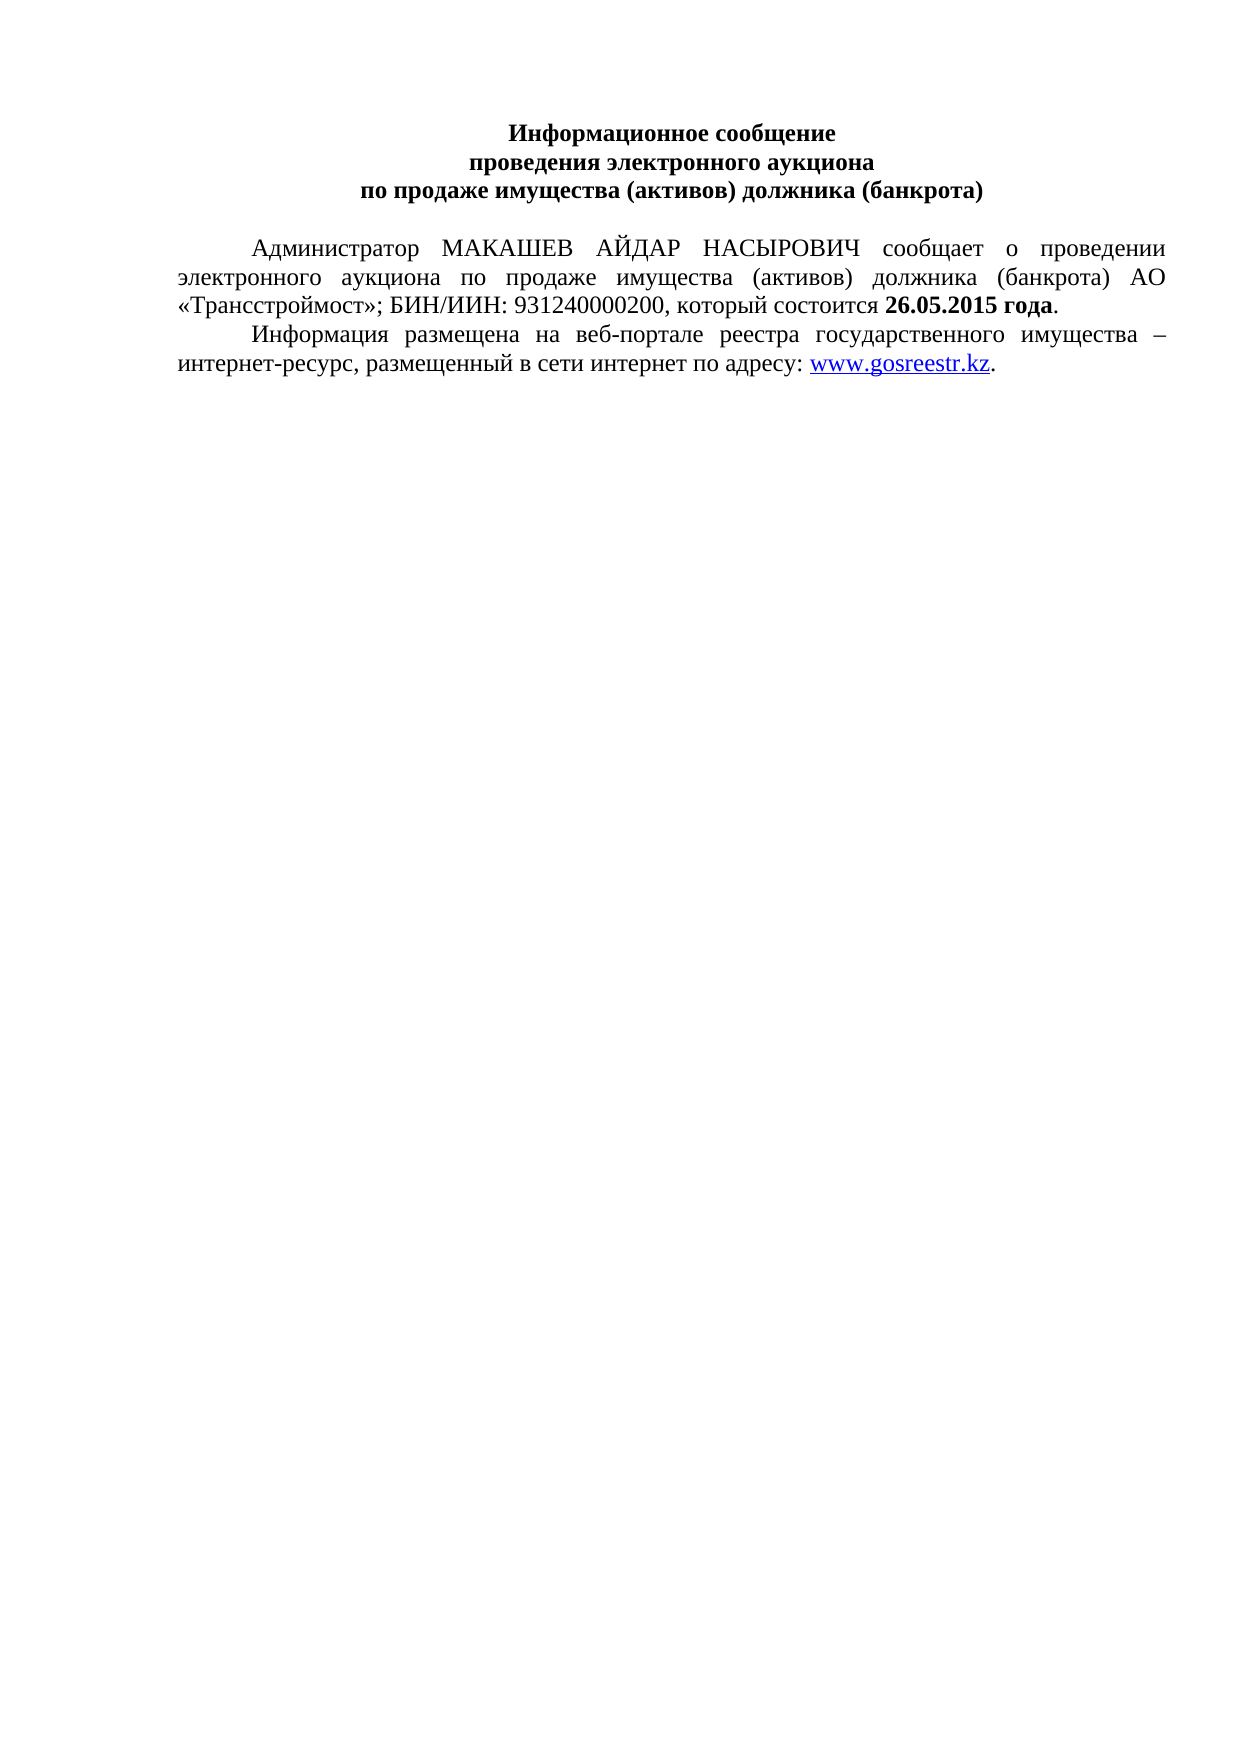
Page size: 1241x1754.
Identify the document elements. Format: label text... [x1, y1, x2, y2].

text Информация размещена на веб-портале реестра государственного имущества – интернет-ресурс, размещенный в сети интернет по адресу: www.gosreestr.kz. [177, 319, 1167, 377]
text Информационное сообщение [177, 118, 1167, 147]
text проведения электронного аукциона [177, 147, 1167, 176]
text Администратор МАКАШЕВ АЙДАР НАСЫРОВИЧ сообщает о проведении электронного аукциона по продаже имущества (активов) должника (банкрота) АО «Трансстроймост»; БИН/ИИН: 931240000200, который состоится 26.05.2015 года. [177, 233, 1167, 319]
text по продаже имущества (активов) должника (банкрота) [177, 176, 1167, 204]
